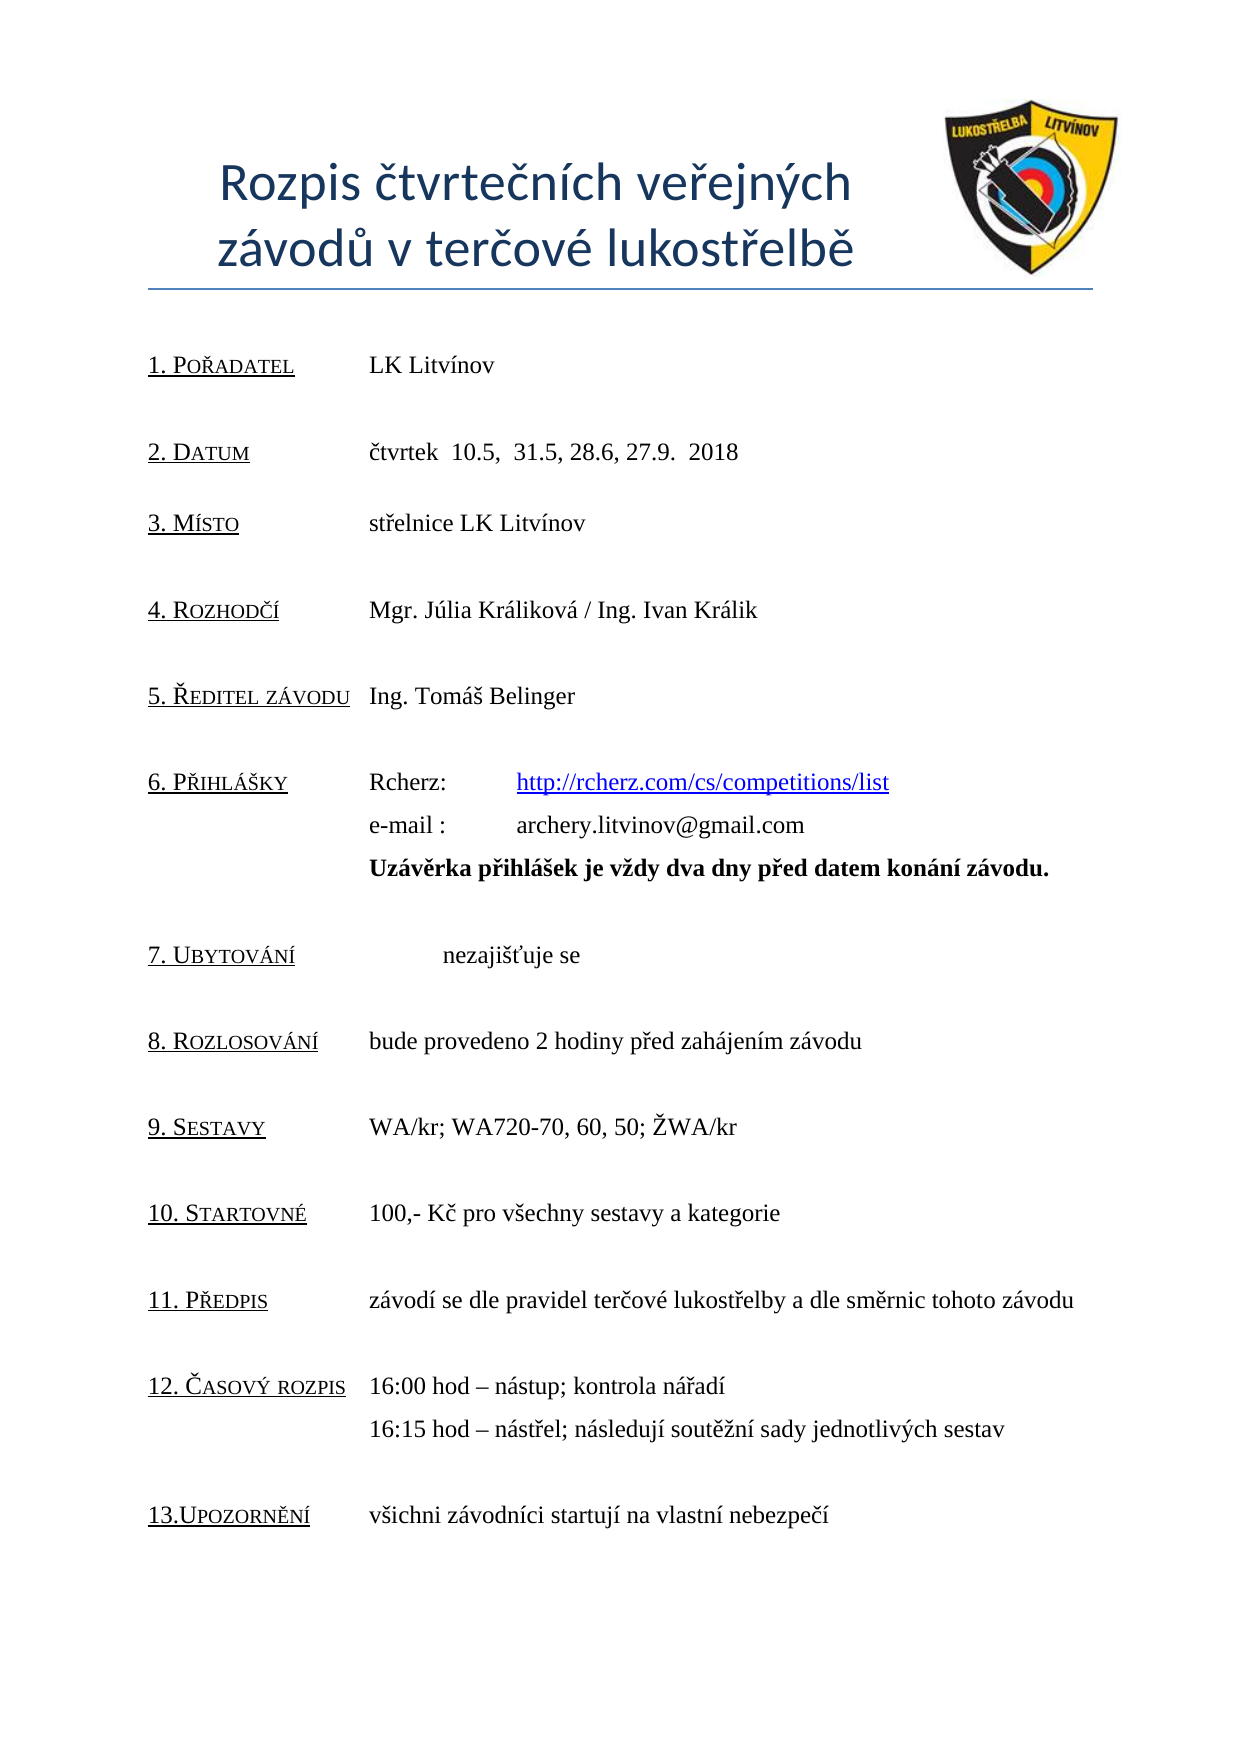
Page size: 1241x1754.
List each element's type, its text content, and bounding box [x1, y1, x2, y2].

text Uzávěrka přihlášek je vždy dva dny před datem konání závodu. [369, 853, 1093, 882]
text 5. Ředitel závodu Ing. Tomáš Belinger [148, 681, 1093, 710]
text 11. Předpis závodí se dle pravidel terčové lukostřelby a dle směrnic tohoto závodu [148, 1285, 1093, 1313]
text 9. Sestavy WA/kr; WA720-70, 60, 50; ŽWA/kr [148, 1112, 1093, 1141]
text 13.Upozornění všichni závodníci startují na vlastní nebezpečí [148, 1500, 1093, 1529]
text 8. Rozlosování bude provedeno 2 hodiny před zahájením závodu [148, 1026, 1093, 1055]
text 7. Ubytování nezajišťuje se [148, 940, 1093, 968]
text 3. Místo střelnice LK Litvínov [148, 508, 1093, 537]
text 4. Rozhodčí Mgr. Júlia Králiková / Ing. Ivan Králik [148, 595, 1093, 623]
text e-mail : archery.litvinov@gmail.com [148, 810, 1093, 839]
text 10. Startovné 100,- Kč pro všechny sestavy a kategorie [148, 1198, 1093, 1227]
title Rozpis čtvrtečních veřejných závodů v terčové lukostřelbě [148, 148, 1093, 288]
text 12. Časový rozpis 16:00 hod – nástup; kontrola nářadí [148, 1371, 1093, 1400]
text 2. Datum čtvrtek 10.5, 31.5, 28.6, 27.9. 2018 [148, 437, 1093, 465]
text 16:15 hod – nástřel; následují soutěžní sady jednotlivých sestav [148, 1414, 1093, 1443]
picture [943, 99, 1123, 277]
text 6. Přihlášky Rcherz: http://rcherz.com/cs/competitions/list [148, 767, 1093, 796]
text 1. Pořadatel LK Litvínov [148, 350, 1093, 379]
